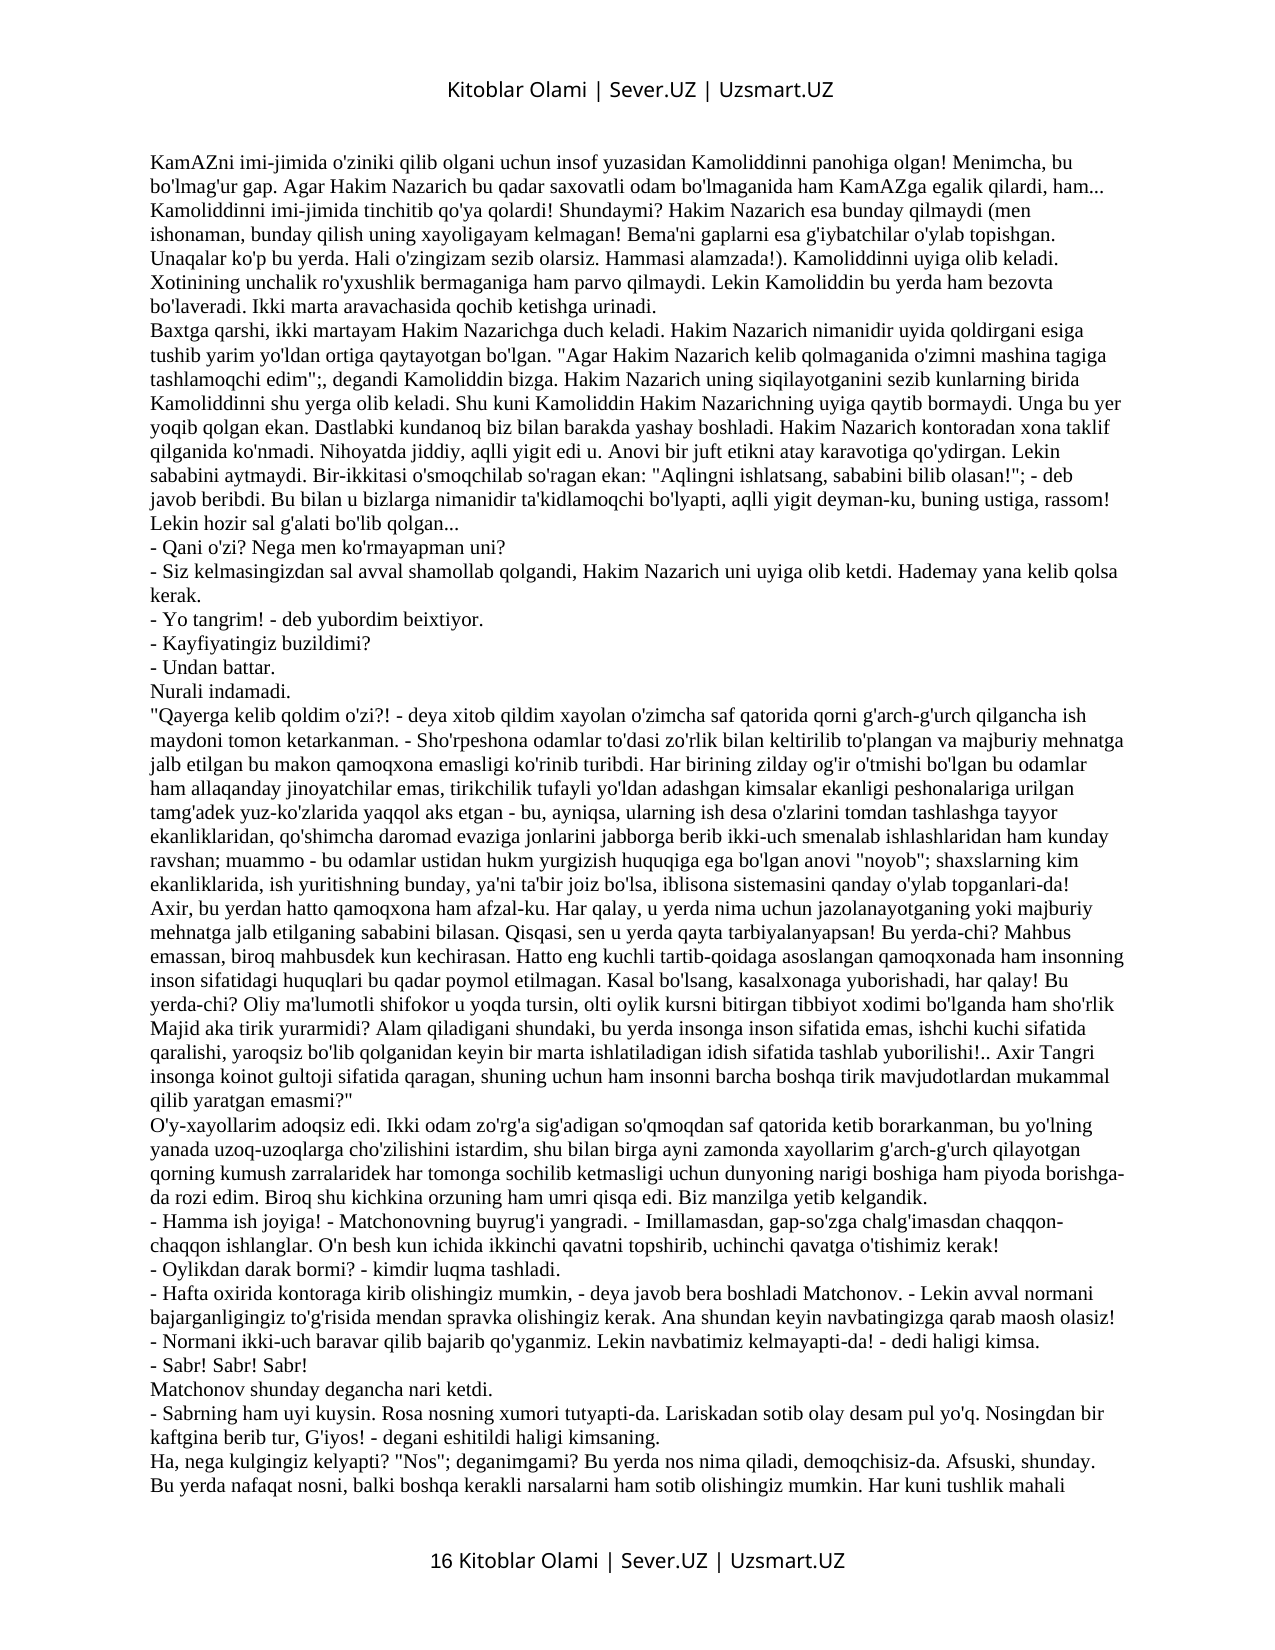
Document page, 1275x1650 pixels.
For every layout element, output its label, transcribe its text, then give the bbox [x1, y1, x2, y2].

text - Siz kelmasingizdan sal avval shamollab qolgandi, Hakim Nazarich uni uyiga olib ketdi. Hademay yana kelib qolsa kerak. [150, 559, 1125, 607]
text Baxtga qarshi, ikki martayam Hakim Nazarichga duch keladi. Hakim Nazarich nimanidir uyida qoldirgani esiga tushib yarim yo'ldan ortiga qaytayotgan bo'lgan. "Agar Hakim Nazarich kelib qolmaganida o'zimni mashina tagiga tashlamoqchi edim";, degandi Kamoliddin bizga. Hakim Nazarich uning siqilayotganini sezib kunlarning birida Kamoliddinni shu yerga olib keladi. Shu kuni Kamoliddin Hakim Nazarichning uyiga qaytib bormaydi. Unga bu yer yoqib qolgan ekan. Dastlabki kundanoq biz bilan barakda yashay boshladi. Hakim Nazarich kontoradan xona taklif qilganida ko'nmadi. Nihoyatda jiddiy, aqlli yigit edi u. Anovi bir juft etikni atay karavotiga qo'ydirgan. Lekin sababini aytmaydi. Bir-ikkitasi o'smoqchilab so'ragan ekan: "Aqlingni ishlatsang, sababini bilib olasan!"; - deb javob beribdi. Bu bilan u bizlarga nimanidir ta'kidlamoqchi bo'lyapti, aqlli yigit deyman-ku, buning ustiga, rassom! Lekin hozir sal g'alati bo'lib qolgan... [150, 318, 1125, 535]
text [150, 150, 1125, 318]
text Nurali indamadi. [150, 679, 1125, 703]
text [150, 1449, 1125, 1497]
text - Kayfiyatingiz buzildimi? [150, 631, 1125, 655]
text Matchonov shunday degancha nari ketdi. [150, 1377, 1125, 1401]
text Axir, bu yerdan hatto qamoqxona ham afzal-ku. Har qalay, u yerda nima uchun jazolanayotganing yoki majburiy mehnatga jalb etilganing sababini bilasan. Qisqasi, sen u yerda qayta tarbiyalanyapsan! Bu yerda-chi? Mahbus emassan, biroq mahbusdek kun kechirasan. Hatto eng kuchli tartib-qoidaga asoslangan qamoqxonada ham insonning inson sifatidagi huquqlari bu qadar poymol etilmagan. Kasal bo'lsang, kasalxonaga yuborishadi, har qalay! Bu yerda-chi? Oliy ma'lumotli shifokor u yoqda tursin, olti oylik kursni bitirgan tibbiyot xodimi bo'lganda ham sho'rlik Majid aka tirik yurarmidi? Alam qiladigani shundaki, bu yerda insonga inson sifatida emas, ishchi kuchi sifatida qaralishi, yaroqsiz bo'lib qolganidan keyin bir marta ishlatiladigan idish sifatida tashlab yuborilishi!.. Axir Tangri insonga koinot gultoji sifatida qaragan, shuning uchun ham insonni barcha boshqa tirik mavjudotlardan mukammal qilib yaratgan emasmi?" [150, 896, 1125, 1112]
text - Hafta oxirida kontoraga kirib olishingiz mumkin, - deya javob bera boshladi Matchonov. - Lekin avval normani bajarganligingiz to'g'risida mendan spravka olishingiz kerak. Ana shundan keyin navbatingizga qarab maosh olasiz! [150, 1281, 1125, 1329]
text - Sabr! Sabr! Sabr! [150, 1353, 1125, 1377]
text O'y-xayollarim adoqsiz edi. Ikki odam zo'rg'a sig'adigan so'qmoqdan saf qatorida ketib borarkanman, bu yo'lning yanada uzoq-uzoqlarga cho'zilishini istardim, shu bilan birga ayni zamonda xayollarim g'arch-g'urch qilayotgan qorning kumush zarralaridek har tomonga sochilib ketmasligi uchun dunyoning narigi boshiga ham piyoda borishga-da rozi edim. Biroq shu kichkina orzuning ham umri qisqa edi. Biz manzilga yetib kelgandik. [150, 1112, 1125, 1209]
text - Undan battar. [150, 655, 1125, 679]
text - Yo tangrim! - deb yubordim beixtiyor. [150, 607, 1125, 631]
text - Qani o'zi? Nega men ko'rmayapman uni? [150, 535, 1125, 559]
text "Qayerga kelib qoldim o'zi?! - deya xitob qildim xayolan o'zimcha saf qatorida qorni g'arch-g'urch qilgancha ish maydoni tomon ketarkanman. - Sho'rpeshona odamlar to'dasi zo'rlik bilan keltirilib to'plangan va majburiy mehnatga jalb etilgan bu makon qamoqxona emasligi ko'rinib turibdi. Har birining zilday og'ir o'tmishi bo'lgan bu odamlar ham allaqanday jinoyatchilar emas, tirikchilik tufayli yo'ldan adashgan kimsalar ekanligi peshonalariga urilgan tamg'adek yuz-ko'zlarida yaqqol aks etgan - bu, ayniqsa, ularning ish desa o'zlarini tomdan tashlashga tayyor ekanliklaridan, qo'shimcha daromad evaziga jonlarini jabborga berib ikki-uch smenalab ishlashlaridan ham kunday ravshan; muammo - bu odamlar ustidan hukm yurgizish huquqiga ega bo'lgan anovi "noyob"; shaxslarning kim ekanliklarida, ish yuritishning bunday, ya'ni ta'bir joiz bo'lsa, iblisona sistemasini qanday o'ylab topganlari-da! [150, 703, 1125, 896]
text - Sabrning ham uyi kuysin. Rosa nosning xumori tutyapti-da. Lariskadan sotib olay desam pul yo'q. Nosingdan bir kaftgina berib tur, G'iyos! - degani eshitildi haligi kimsaning. [150, 1401, 1125, 1449]
text - Normani ikki-uch baravar qilib bajarib qo'yganmiz. Lekin navbatimiz kelmayapti-da! - dedi haligi kimsa. [150, 1329, 1125, 1353]
text - Oylikdan darak bormi? - kimdir luqma tashladi. [150, 1257, 1125, 1281]
text - Hamma ish joyiga! - Matchonovning buyrug'i yangradi. - Imillamasdan, gap-so'zga chalg'imasdan chaqqon-chaqqon ishlanglar. O'n besh kun ichida ikkinchi qavatni topshirib, uchinchi qavatga o'tishimiz kerak! [150, 1209, 1125, 1257]
